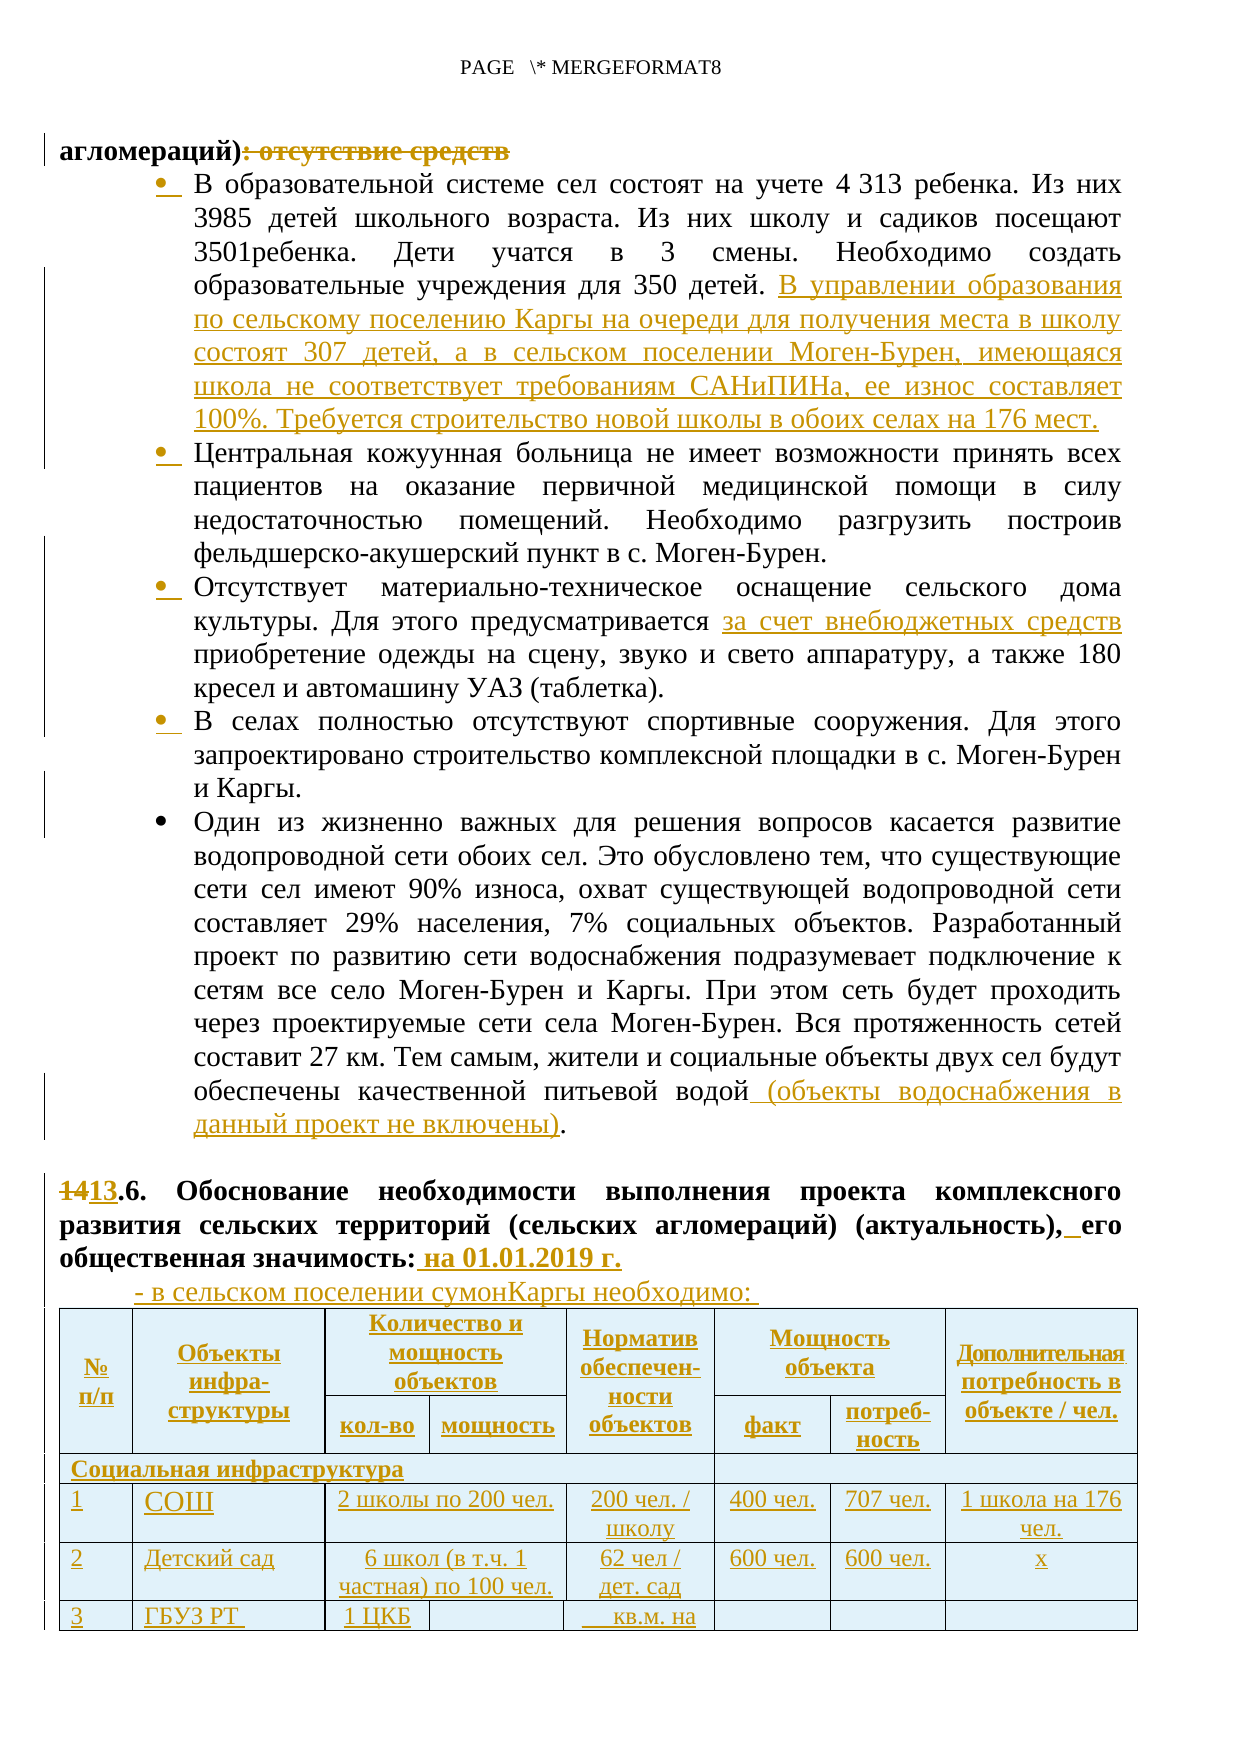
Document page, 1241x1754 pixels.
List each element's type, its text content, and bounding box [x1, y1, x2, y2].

list Центральная кожуунная больница не имеет возможности принять всех пациентов на оказание первичной медицинской помощи в силу недостаточностью помещений. Необходимо разгрузить построив фельдшерско-акушерский пункт в с. Моген-Бурен. [156, 435, 1122, 569]
list Отсутствует материально-техническое оснащение сельского дома культуры. Для этого предусматривается приобретение одежды на сцену, звуко и свето аппаратуру, а также 180 кресел и автомашину УАЗ (таблетка). [156, 569, 1122, 703]
text .6. Обоснование необходимости выполнения проекта комплексного развития сельских территорий (сельских агломераций) (актуальность),его общественная значимость: [59, 1173, 1122, 1274]
list Один из жизненно важных для решения вопросов касается развитие водопроводной сети обоих сел. Это обусловлено тем, что существующие сети сел имеют 90% износа, охват существующей водопроводной сети составляет 29% населения, 7% социальных объектов. Разработанный проект по развитию сети водоснабжения подразумевает подключение к сетям все село Моген-Бурен и Каргы. При этом сеть будет проходить через проектируемые сети села Моген-Бурен. Вся протяженность сетей составит 27 км. Тем самым, жители и социальные объекты двух сел будут обеспечены качественной питьевой водой. [156, 804, 1122, 1140]
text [59, 133, 1122, 166]
list В образовательной системе сел состоят на учете 4 313 ребенка. Из них 3985 детей школьного возраста. Из них школу и садиков посещают 3501ребенка. Дети учатся в 3 смены. Необходимо создать образовательные учреждения для 350 детей. [156, 166, 1122, 435]
list В селах полностью отсутствуют спортивные сооружения. Для этого запроектировано строительство комплексной площадки в с. Моген-Бурен и Каргы. [156, 703, 1122, 804]
